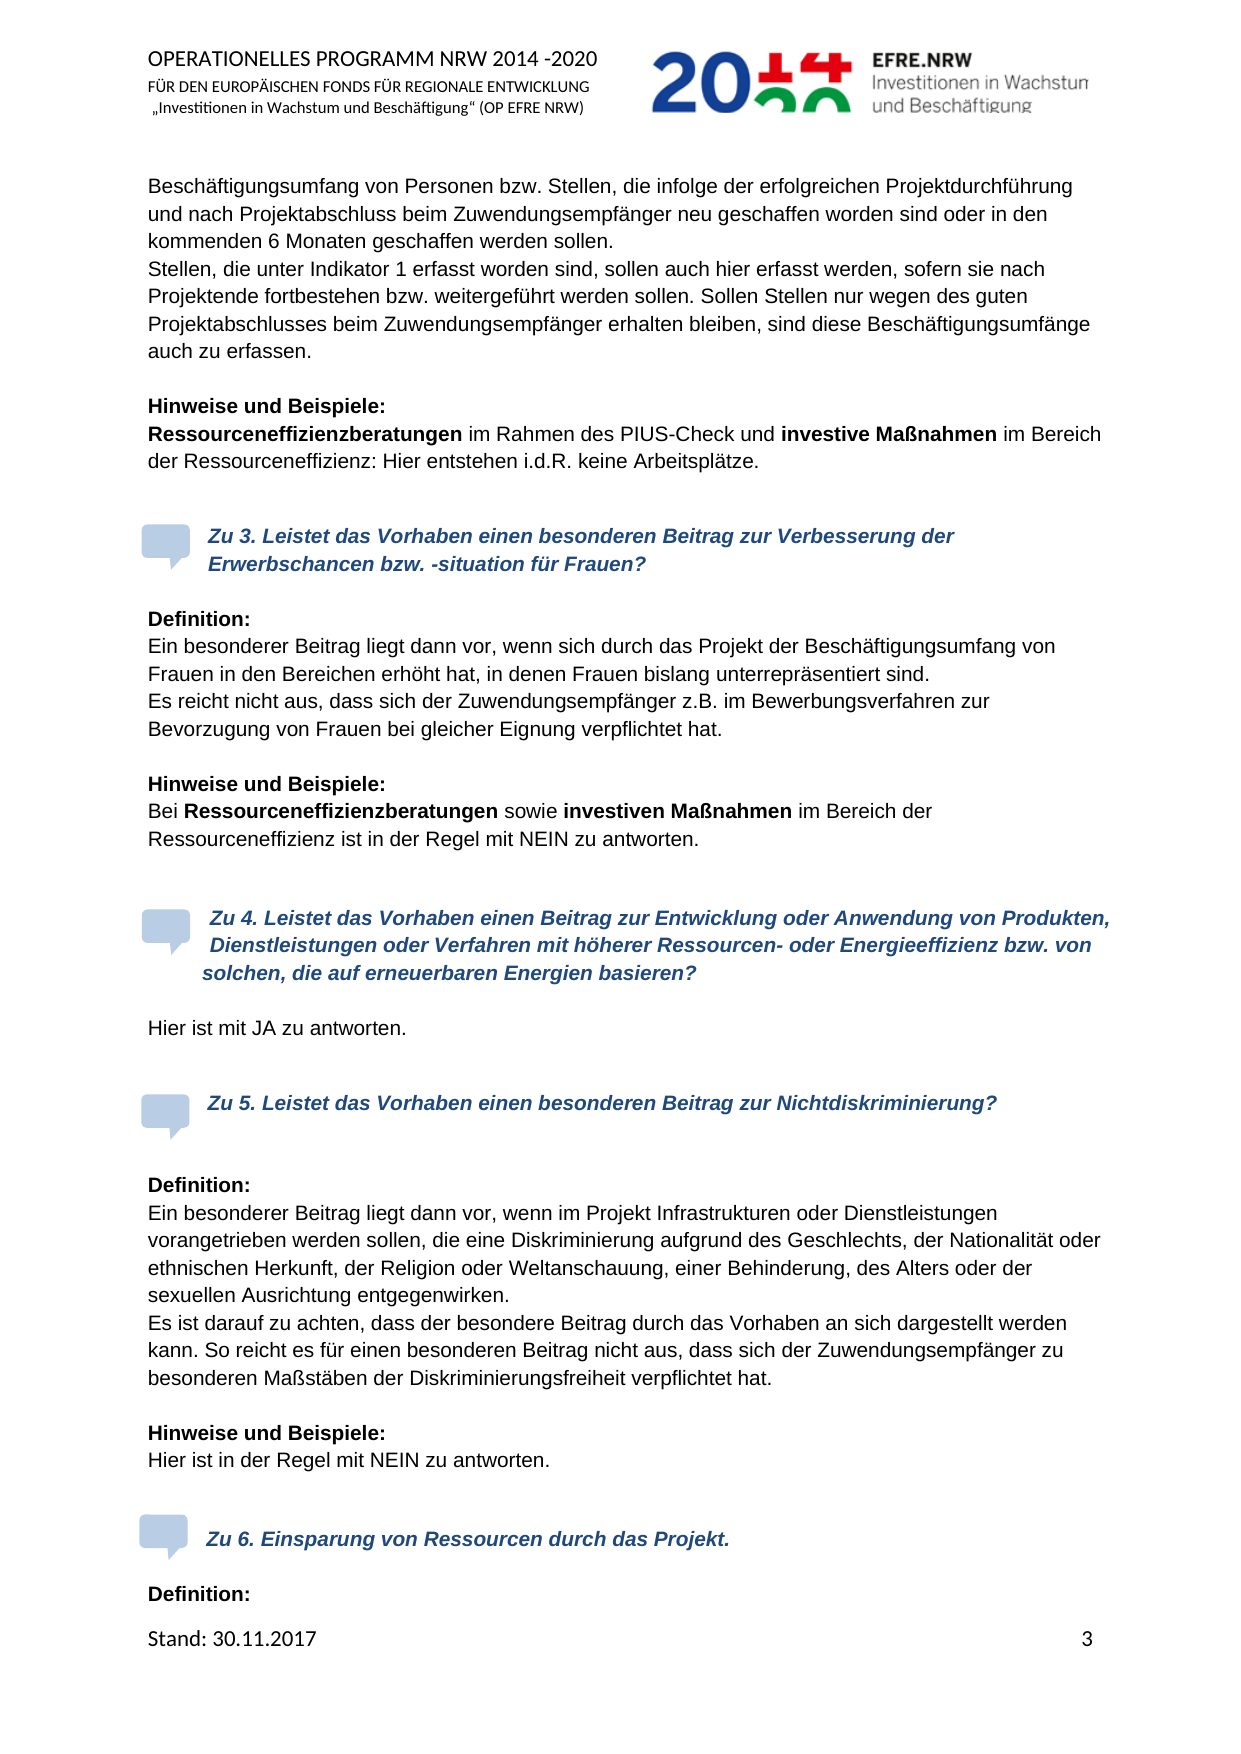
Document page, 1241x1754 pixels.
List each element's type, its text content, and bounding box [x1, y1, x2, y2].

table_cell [136, 1515, 1122, 1624]
table_cell Zu 4. Leistet das Vorhaben einen Beitrag zur Entwicklung oder Anwendung von Produkten, Dienstleistungen oder Verfahren mit höherer Ressourcen- oder Energieeffizienz bzw. von solchen, die auf erneuerbaren Energien basieren? Hier ist mit JA zu antworten. [136, 894, 1122, 1078]
table_cell Zu 5. Leistet das Vorhaben einen besonderen Beitrag zur Nichtdiskriminierung? Definition: Ein besonderer Beitrag liegt dann vor, wenn im Projekt Infrastrukturen oder Dienstleistungen vorangetrieben werden sollen, die eine Diskriminierung aufgrund des Geschlechts, der Nationalität oder ethnischen Herkunft, der Religion oder Weltanschauung, einer Behinderung, des Alters oder der sexuellen Ausrichtung entgegenwirken. Es ist darauf zu achten, dass der besondere Beitrag durch das Vorhaben an sich dargestellt werden kann. So reicht es für einen besonderen Beitrag nicht aus, dass sich der Zuwendungsempfänger zu besonderen Maßstäben der Diskriminierungsfreiheit verpflichtet hat. Hinweise und Beispiele: Hier ist in der Regel mit NEIN zu antworten. [136, 1079, 1122, 1514]
table_cell Zu 3. Leistet das Vorhaben einen besonderen Beitrag zur Verbesserung der Erwerbschancen bzw. -situation für Frauen? Definition: Ein besonderer Beitrag liegt dann vor, wenn sich durch das Projekt der Beschäftigungsumfang von Frauen in den Bereichen erhöht hat, in denen Frauen bislang unterrepräsentiert sind. Es reicht nicht aus, dass sich der Zuwendungsempfänger z.B. im Bewerbungsverfahren zur Bevorzugung von Frauen bei gleicher Eignung verpflichtet hat. Hinweise und Beispiele: Bei Ressourceneffizienzberatungen sowie investiven Maßnahmen im Bereich der Ressourceneffizienz ist in der Regel mit NEIN zu antworten. [136, 513, 1122, 893]
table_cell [136, 163, 1122, 512]
